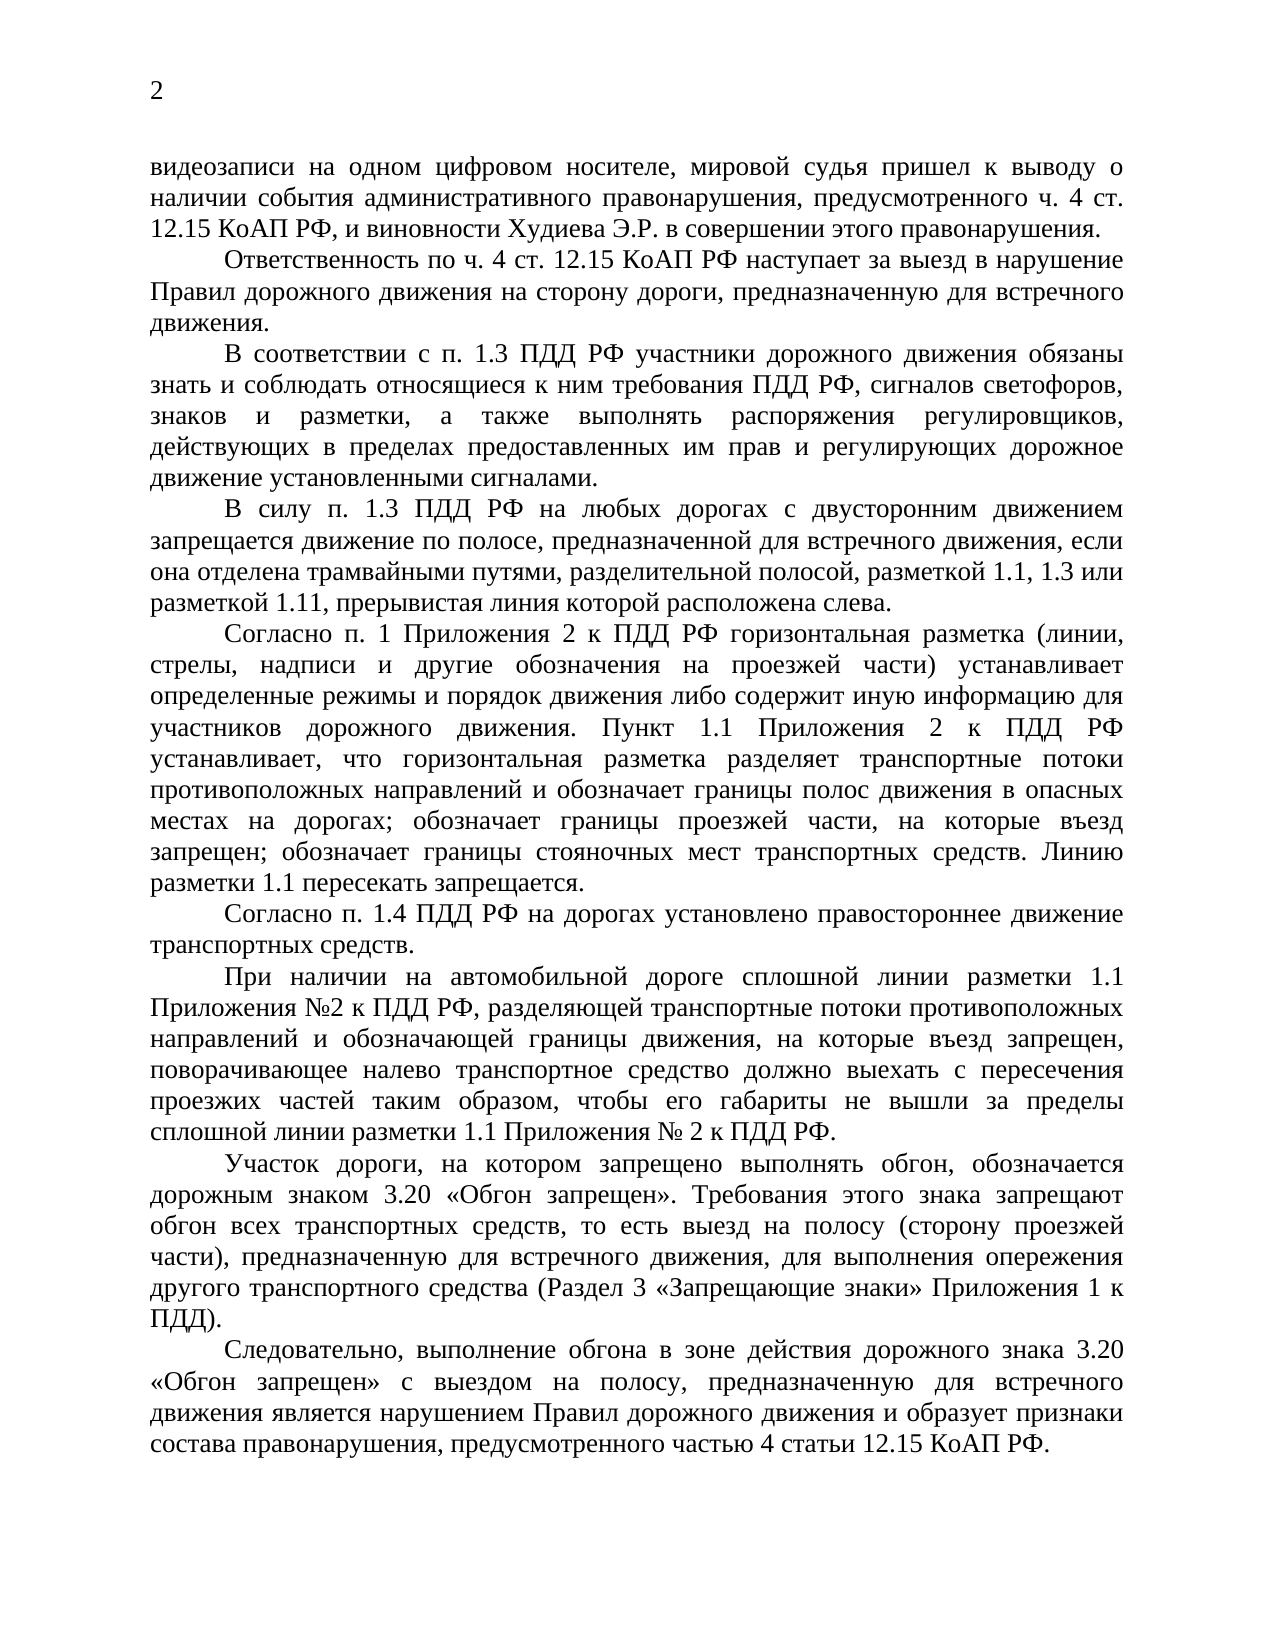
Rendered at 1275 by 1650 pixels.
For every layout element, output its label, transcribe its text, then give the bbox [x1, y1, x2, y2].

text Следовательно, выполнение обгона в зоне действия дорожного знака 3.20 «Обгон запрещен» с выездом на полосу, предназначенную для встречного движения является нарушением Правил дорожного движения и образует признаки состава правонарушения, предусмотренного частью 4 статьи 12.15 КоАП РФ. [150, 1333, 1125, 1458]
text Согласно п. 1.4 ПДД РФ на дорогах установлено правостороннее движение транспортных средств. [150, 897, 1125, 960]
text В силу п. 1.3 ПДД РФ на любых дорогах с двусторонним движением запрещается движение по полосе, предназначенной для встречного движения, если она отделена трамвайными путями, разделительной полосой, разметкой 1.1, 1.3 или разметкой 1.11, прерывистая линия которой расположена слева. [150, 493, 1125, 617]
text Участок дороги, на котором запрещено выполнять обгон, обозначается дорожным знаком 3.20 «Обгон запрещен». Требования этого знака запрещают обгон всех транспортных средств, то есть выезд на полосу (сторону проезжей части), предназначенную для встречного движения, для выполнения опережения другого транспортного средства (Раздел 3 «Запрещающие знаки» Приложения 1 к ПДД). [150, 1147, 1125, 1333]
text В соответствии с п. 1.3 ПДД РФ участники дорожного движения обязаны знать и соблюдать относящиеся к ним требования ПДД РФ, сигналов светофоров, знаков и разметки, а также выполнять распоряжения регулировщиков, действующих в пределах предоставленных им прав и регулирующих дорожное движение установленными сигналами. [150, 337, 1125, 493]
text При наличии на автомобильной дороге сплошной линии разметки 1.1 Приложения №2 к ПДД РФ, разделяющей транспортные потоки противоположных направлений и обозначающей границы движения, на которые въезд запрещен, поворачивающее налево транспортное средство должно выехать с пересечения проезжих частей таким образом, чтобы его габариты не вышли за пределы сплошной линии разметки 1.1 Приложения № 2 к ПДД РФ. [150, 960, 1125, 1147]
text Согласно п. 1 Приложения 2 к ПДД РФ горизонтальная разметка (линии, стрелы, надписи и другие обозначения на проезжей части) устанавливает определенные режимы и порядок движения либо содержит иную информацию для участников дорожного движения. Пункт 1.1 Приложения 2 к ПДД РФ устанавливает, что горизонтальная разметка разделяет транспортные потоки противоположных направлений и обозначает границы полос движения в опасных местах на дорогах; обозначает границы проезжей части, на которые въезд запрещен; обозначает границы стояночных мест транспортных средств. Линию разметки 1.1 пересекать запрещается. [150, 617, 1125, 897]
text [150, 150, 1125, 243]
text Ответственность по ч. 4 ст. 12.15 КоАП РФ наступает за выезд в нарушение Правил дорожного движения на сторону дороги, предназначенную для встречного движения. [150, 243, 1125, 337]
